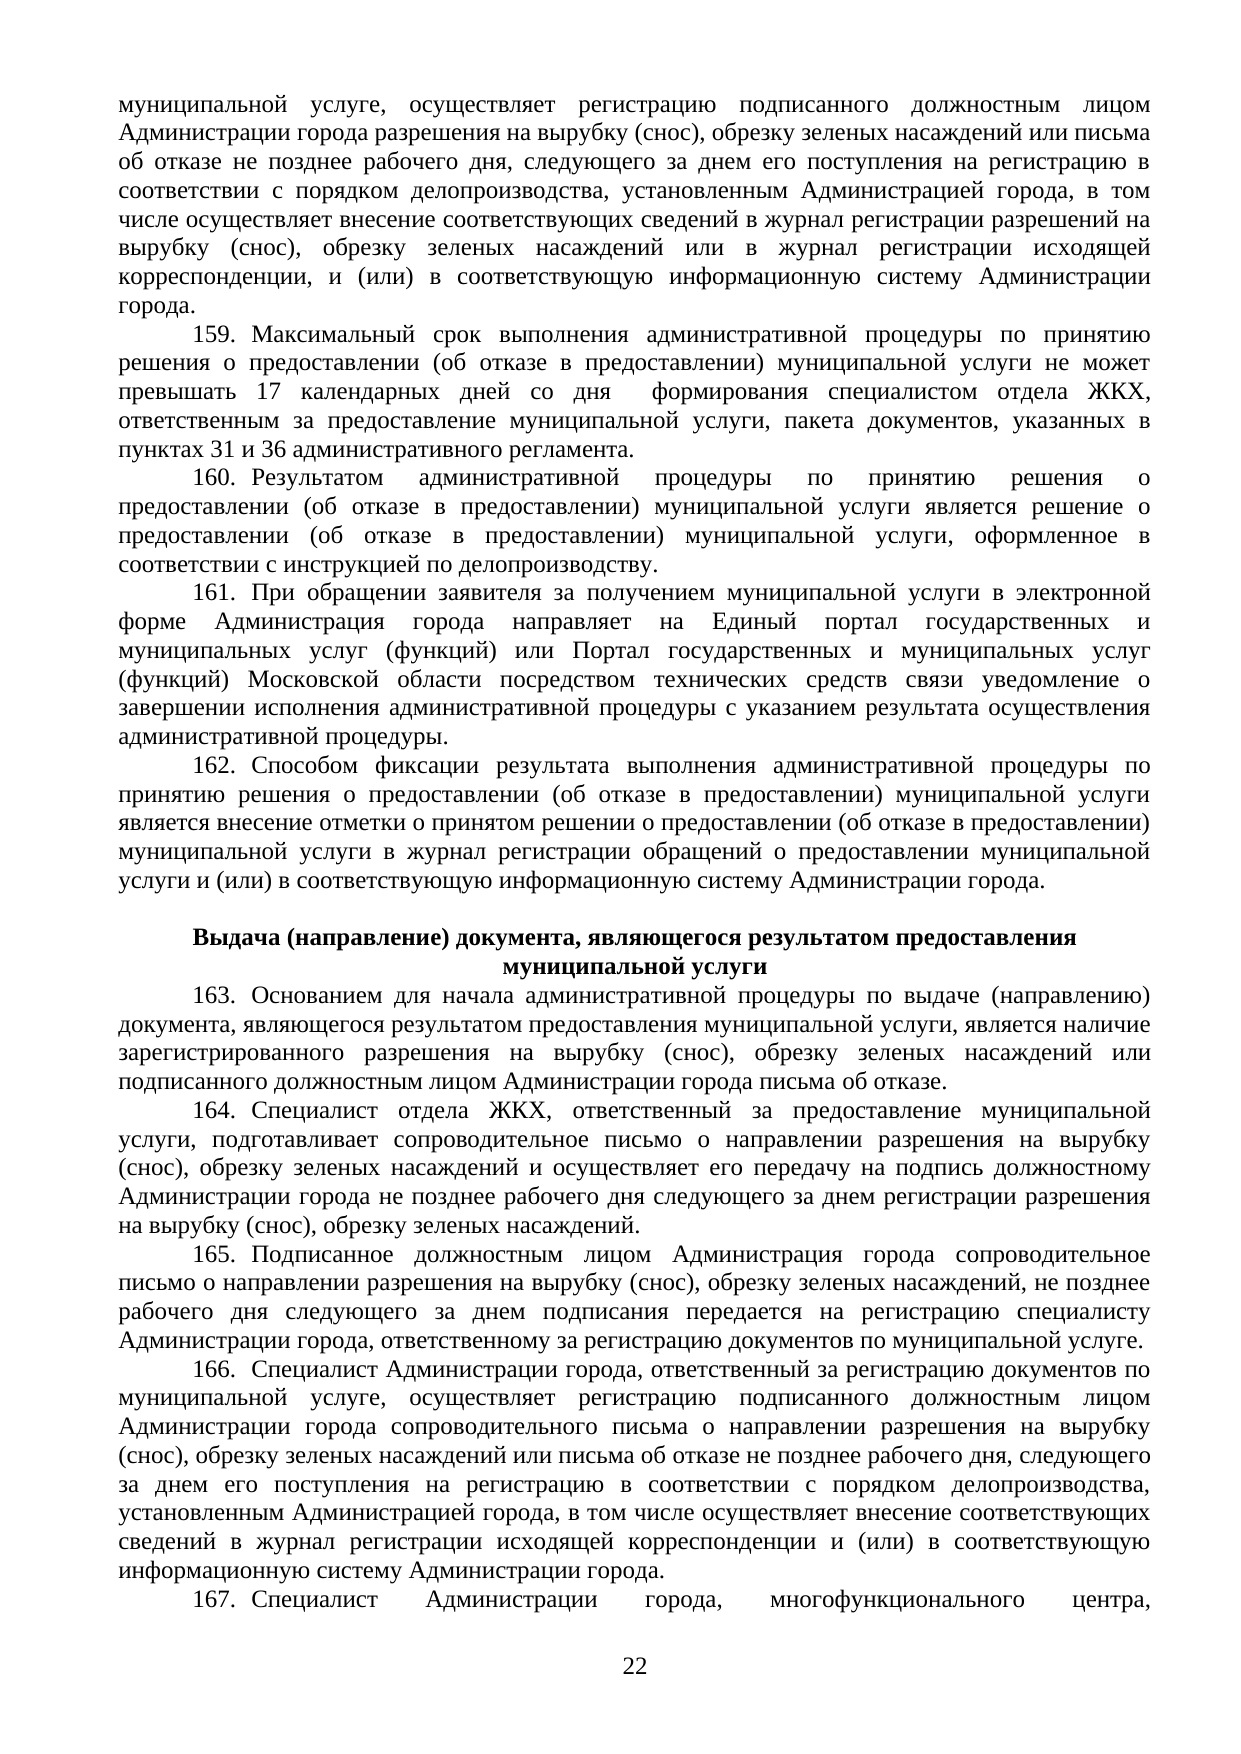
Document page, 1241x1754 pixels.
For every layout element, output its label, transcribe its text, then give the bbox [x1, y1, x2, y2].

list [118, 1584, 1152, 1612]
list Подписанное должностным лицом Администрация города сопроводительное письмо о направлении разрешения на вырубку (снос), обрезку зеленых насаждений, не позднее рабочего дня следующего за днем подписания передается на регистрацию специалисту Администрации города, ответственному за регистрацию документов по муниципальной услуге. [118, 1239, 1152, 1354]
text Выдача (направление) документа, являющегося результатом предоставления муниципальной услуги [118, 922, 1152, 980]
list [118, 89, 1152, 319]
list При обращении заявителя за получением муниципальной услуги в электронной форме Администрация города направляет на Единый портал государственных и муниципальных услуг (функций) или Портал государственных и муниципальных услуг (функций) Московской области посредством технических средств связи уведомление о завершении исполнения административной процедуры с указанием результата осуществления административной процедуры. [118, 577, 1152, 750]
list Максимальный срок выполнения административной процедуры по принятию решения о предоставлении (об отказе в предоставлении) муниципальной услуги не может превышать 17 календарных дней со дня формирования специалистом отдела ЖКХ, ответственным за предоставление муниципальной услуги, пакета документов, указанных в пунктах 31 и 36 административного регламента. [118, 319, 1152, 462]
list Результатом административной процедуры по принятию решения о предоставлении (об отказе в предоставлении) муниципальной услуги является решение о предоставлении (об отказе в предоставлении) муниципальной услуги, оформленное в соответствии с инструкцией по делопроизводству. [118, 462, 1152, 577]
list Специалист Администрации города, ответственный за регистрацию документов по муниципальной услуге, осуществляет регистрацию подписанного должностным лицом Администрации города сопроводительного письма о направлении разрешения на вырубку (снос), обрезку зеленых насаждений или письма об отказе не позднее рабочего дня, следующего за днем его поступления на регистрацию в соответствии с порядком делопроизводства, установленным Администрацией города, в том числе осуществляет внесение соответствующих сведений в журнал регистрации исходящей корреспонденции и (или) в соответствующую информационную систему Администрации города. [118, 1354, 1152, 1584]
list Специалист отдела ЖКХ, ответственный за предоставление муниципальной услуги, подготавливает сопроводительное письмо о направлении разрешения на вырубку (снос), обрезку зеленых насаждений и осуществляет его передачу на подпись должностному Администрации города не позднее рабочего дня следующего за днем регистрации разрешения на вырубку (снос), обрезку зеленых насаждений. [118, 1095, 1152, 1239]
list Основанием для начала административной процедуры по выдаче (направлению) документа, являющегося результатом предоставления муниципальной услуги, является наличие зарегистрированного разрешения на вырубку (снос), обрезку зеленых насаждений или подписанного должностным лицом Администрации города письма об отказе. [118, 980, 1152, 1095]
list Способом фиксации результата выполнения административной процедуры по принятию решения о предоставлении (об отказе в предоставлении) муниципальной услуги является внесение отметки о принятом решении о предоставлении (об отказе в предоставлении) муниципальной услуги в журнал регистрации обращений о предоставлении муниципальной услуги и (или) в соответствующую информационную систему Администрации города. [118, 750, 1152, 894]
